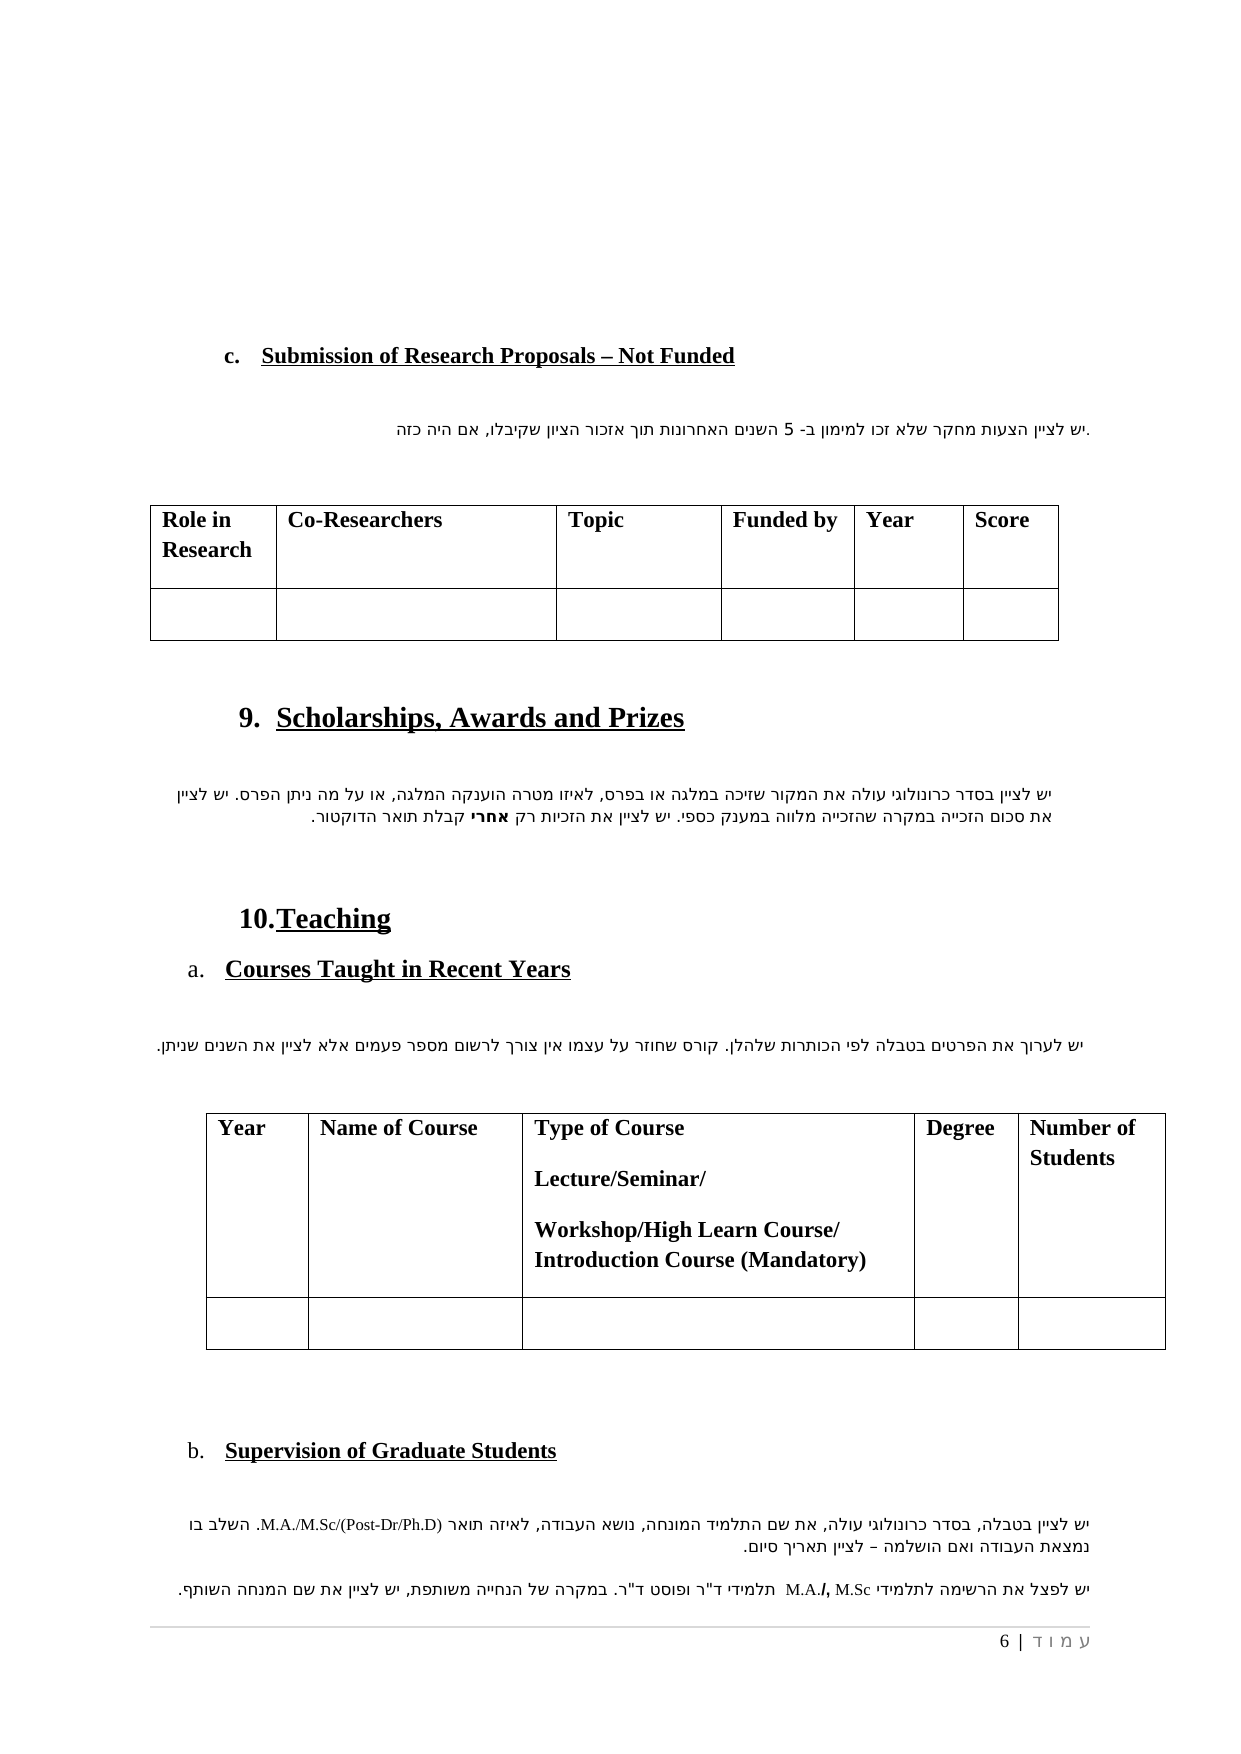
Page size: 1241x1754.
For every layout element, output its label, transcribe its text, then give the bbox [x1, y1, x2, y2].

text יש לציין הצעות מחקר שלא זכו למימון ב- 5 השנים האחרונות תוך אזכור הציון שקיבלו, אם היה כזה. [187, 419, 1090, 439]
text יש לערוך את הפרטים בטבלה לפי הכותרות שלהלן. קורס שחוזר על עצמו אין צורך לרשום מספר פעמים אלא לציין את השנים שניתן. [150, 1035, 1090, 1055]
list Teaching [238, 901, 1090, 934]
table_header Degree [915, 1114, 1018, 1297]
table_header Role in Research [151, 506, 276, 588]
list Scholarships, Awards and Prizes [238, 700, 1090, 734]
table_cell [523, 1298, 914, 1349]
text יש לציין בטבלה, בסדר כרונולוגי עולה, את שם התלמיד המונחה, נושא העבודה, לאיזה תואר (M.A./M.Sc/(Post-Dr/Ph.D. השלב בו נמצאת העבודה ואם הושלמה – לציין תאריך סיום. [150, 1514, 1090, 1556]
table_cell [964, 589, 1058, 640]
table_cell [151, 589, 276, 640]
text יש לפצל את הרשימה לתלמידי M.A./, M.Sc תלמידי ד"ר ופוסט ד"ר. במקרה של הנחייה משותפת, יש לציין את שם המנחה השותף. [150, 1580, 1090, 1599]
text יש לציין בסדר כרונולוגי עולה את המקור שזיכה במלגה או בפרס, לאיזו מטרה הוענקה המלגה, או על מה ניתן הפרס. יש לציין את סכום הזכייה במקרה שהזכייה מלווה במענק כספי. יש לציין את הזכיות רק אחרי קבלת תואר הדוקטור. [150, 785, 1053, 826]
table_cell [855, 589, 963, 640]
table_cell [722, 589, 854, 640]
table_cell [207, 1298, 308, 1349]
table_header Co-Researchers [277, 506, 556, 588]
table_header Number of Students [1019, 1114, 1165, 1297]
subtitle Courses Taught in Recent Years [187, 954, 1090, 982]
table_header Year [207, 1114, 308, 1297]
list Supervision of Graduate Students [187, 1437, 1090, 1463]
table_cell [277, 589, 556, 640]
table_cell [557, 589, 721, 640]
list Submission of Research Proposals – Not Funded [224, 342, 1090, 368]
table_header Year [855, 506, 963, 588]
table_cell [309, 1298, 522, 1349]
table_header Funded by [722, 506, 854, 588]
table_header Score [964, 506, 1058, 588]
table_cell [1019, 1298, 1165, 1349]
table_header Type of Course Lecture/Seminar/ Workshop/High Learn Course/ Introduction Course (Mandatory) [523, 1114, 914, 1297]
table_header Name of Course [309, 1114, 522, 1297]
table_cell [915, 1298, 1018, 1349]
table_header Topic [557, 506, 721, 588]
